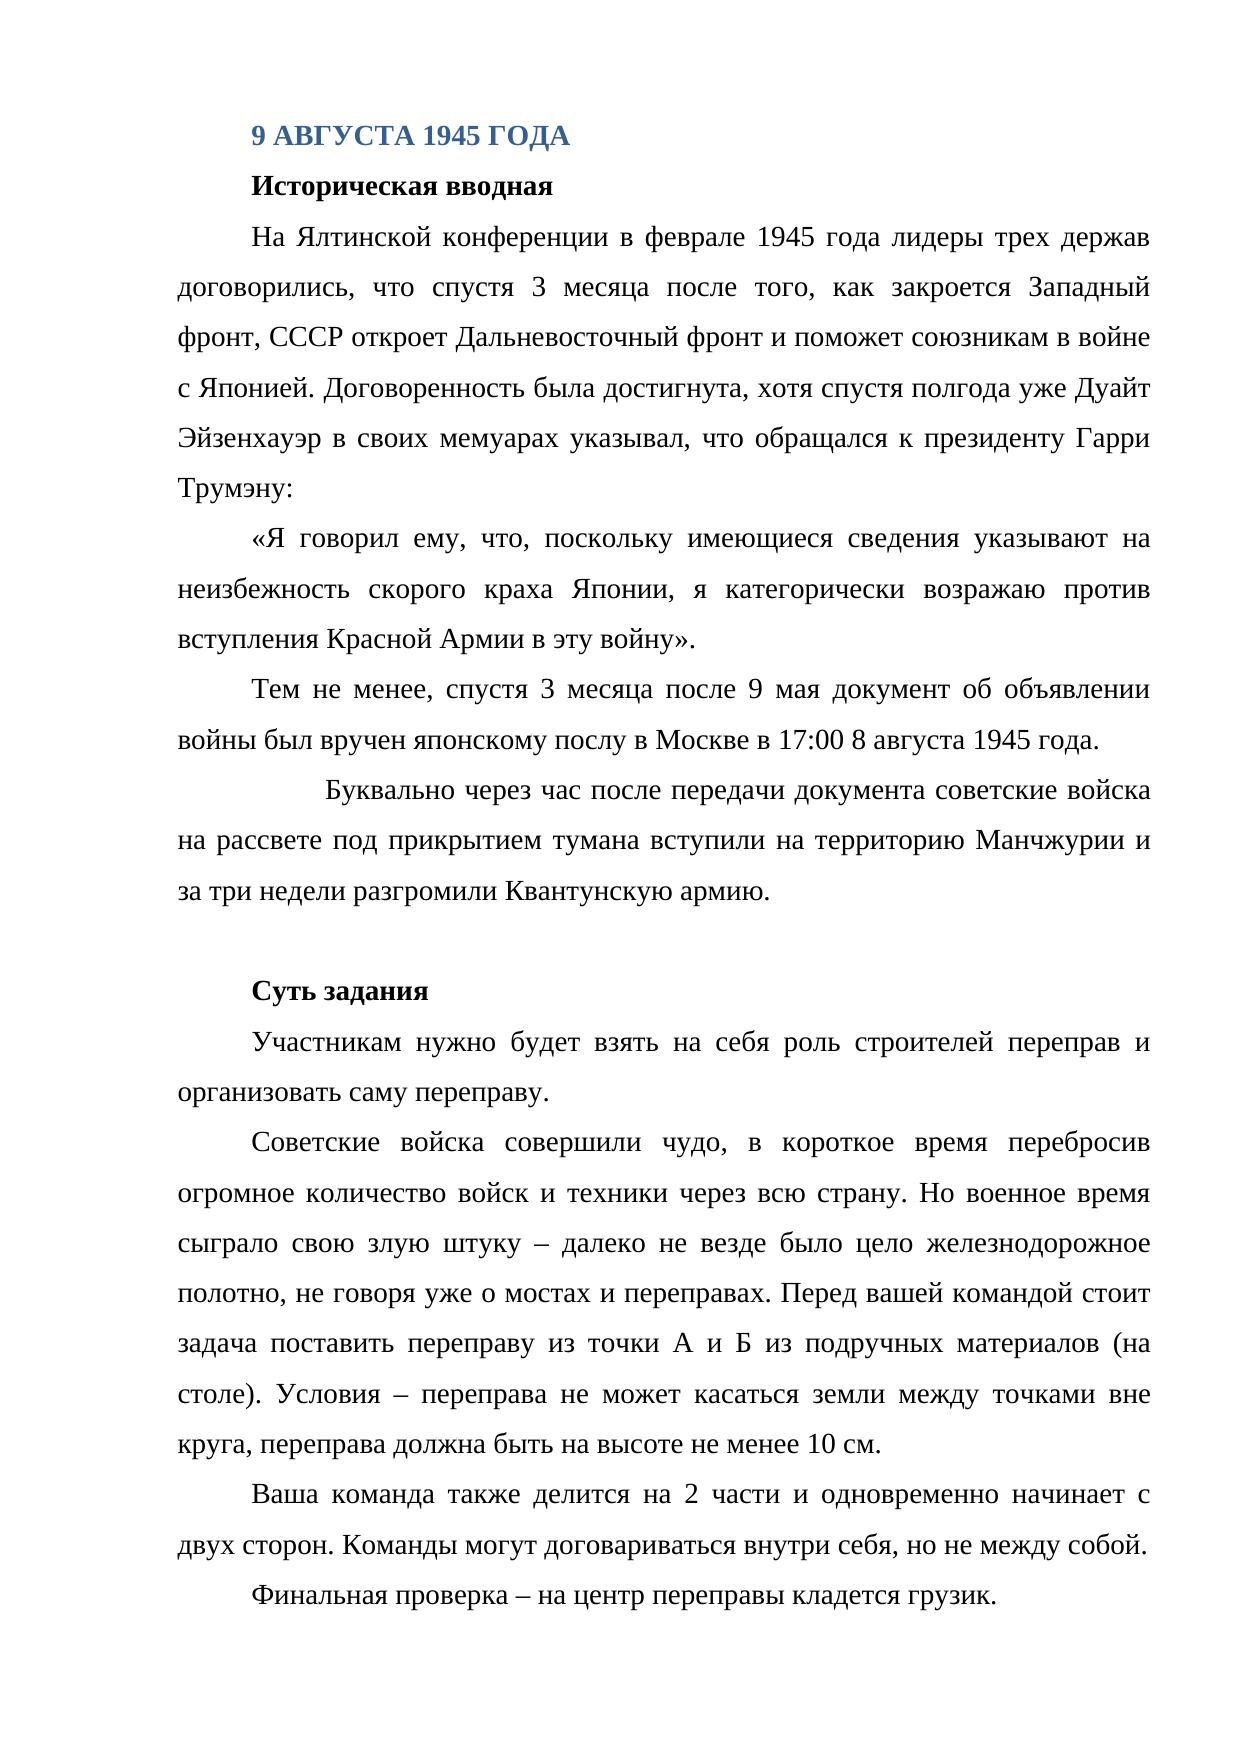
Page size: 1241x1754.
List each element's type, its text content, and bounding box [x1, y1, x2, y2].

text Ваша команда также делится на 2 части и одновременно начинает с двух сторон. Команды могут договариваться внутри себя, но не между собой. [177, 1477, 1152, 1560]
text «Я говорил ему, что, поскольку имеющиеся сведения указывают на неизбежность скорого краха Японии, я категорически возражаю против вступления Красной Армии в эту войну». [177, 521, 1152, 655]
subtitle 9 АВГУСТА 1945 ГОДА [177, 118, 1152, 152]
text Советские войска совершили чудо, в короткое время перебросив огромное количество войск и техники через всю страну. Но военное время сыграло свою злую штуку – далеко не везде было цело железнодорожное полотно, не говоря уже о мостах и переправах. Перед вашей командой стоит задача поставить переправу из точки А и Б из подручных материалов (на столе). Условия – переправа не может касаться земли между точками вне круга, переправа должна быть на высоте не менее 10 см. [177, 1124, 1152, 1460]
text На Ялтинской конференции в феврале 1945 года лидеры трех держав договорились, что спустя 3 месяца после того, как закроется Западный фронт, СССР откроет Дальневосточный фронт и поможет союзникам в войне с Японией. Договоренность была достигнута, хотя спустя полгода уже Дуайт Эйзенхауэр в своих мемуарах указывал, что обращался к президенту Гарри Трумэну: [177, 219, 1152, 504]
text Финальная проверка – на центр переправы кладется грузик. [177, 1577, 1152, 1611]
text Историческая вводная [177, 168, 1152, 202]
text Суть задания [177, 973, 1152, 1007]
text Участникам нужно будет взять на себя роль строителей переправ и организовать саму переправу. [177, 1024, 1152, 1108]
text Буквально через час после передачи документа советские войска на рассвете под прикрытием тумана вступили на территорию Манчжурии и за три недели разгромили Квантунскую армию. [177, 772, 1152, 906]
text Тем не менее, спустя 3 месяца после 9 мая документ об объявлении войны был вручен японскому послу в Москве в 17:00 8 августа 1945 года. [177, 672, 1152, 755]
